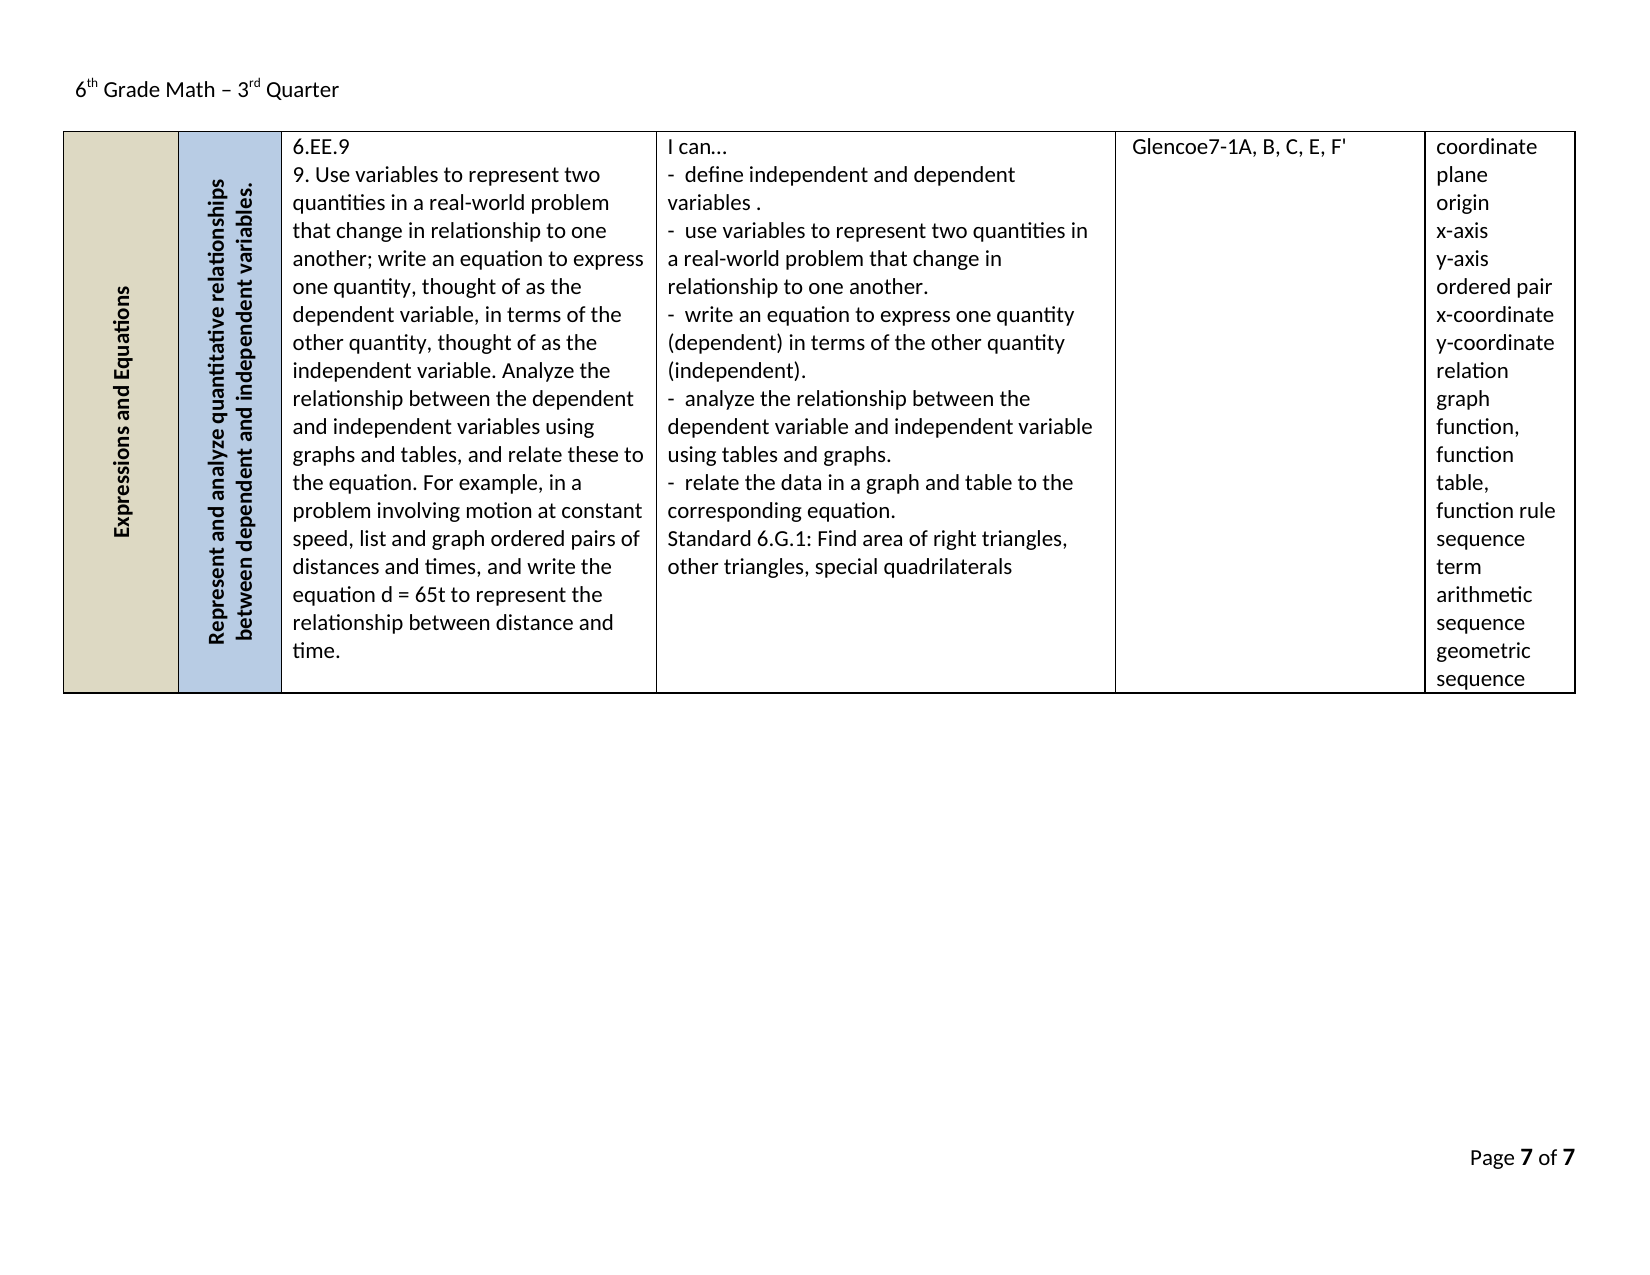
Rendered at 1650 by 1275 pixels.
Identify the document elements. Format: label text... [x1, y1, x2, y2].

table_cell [64, 132, 178, 692]
table_cell Glencoe7-1A, B, C, E, F' [1116, 132, 1424, 692]
table_cell Represent and analyze quantitative relationships between dependent and independent variables. [179, 132, 281, 692]
table_cell 6.EE.9 9. Use variables to represent two quantities in a real-world problem that change in relationship to one another; write an equation to express one quantity, thought of as the dependent variable, in terms of the other quantity, thought of as the independent variable. Analyze the relationship between the dependent and independent variables using graphs and tables, and relate these to the equation. For example, in a problem involving motion at constant speed, list and graph ordered pairs of distances and times, and write the equation d = 65t to represent the relationship between distance and time. [282, 132, 656, 692]
table_cell coordinate plane origin x-axis y-axis ordered pair x-coordinate y-coordinate relation graph function, function table, function rule sequence term arithmetic sequence geometric sequence [1426, 132, 1574, 692]
table_cell I can… - define independent and dependent variables . - use variables to represent two quantities in a real-world problem that change in relationship to one another. - write an equation to express one quantity (dependent) in terms of the other quantity (independent). - analyze the relationship between the dependent variable and independent variable using tables and graphs. - relate the data in a graph and table to the corresponding equation. Standard 6.G.1: Find area of right triangles, other triangles, special quadrilaterals [657, 132, 1115, 692]
